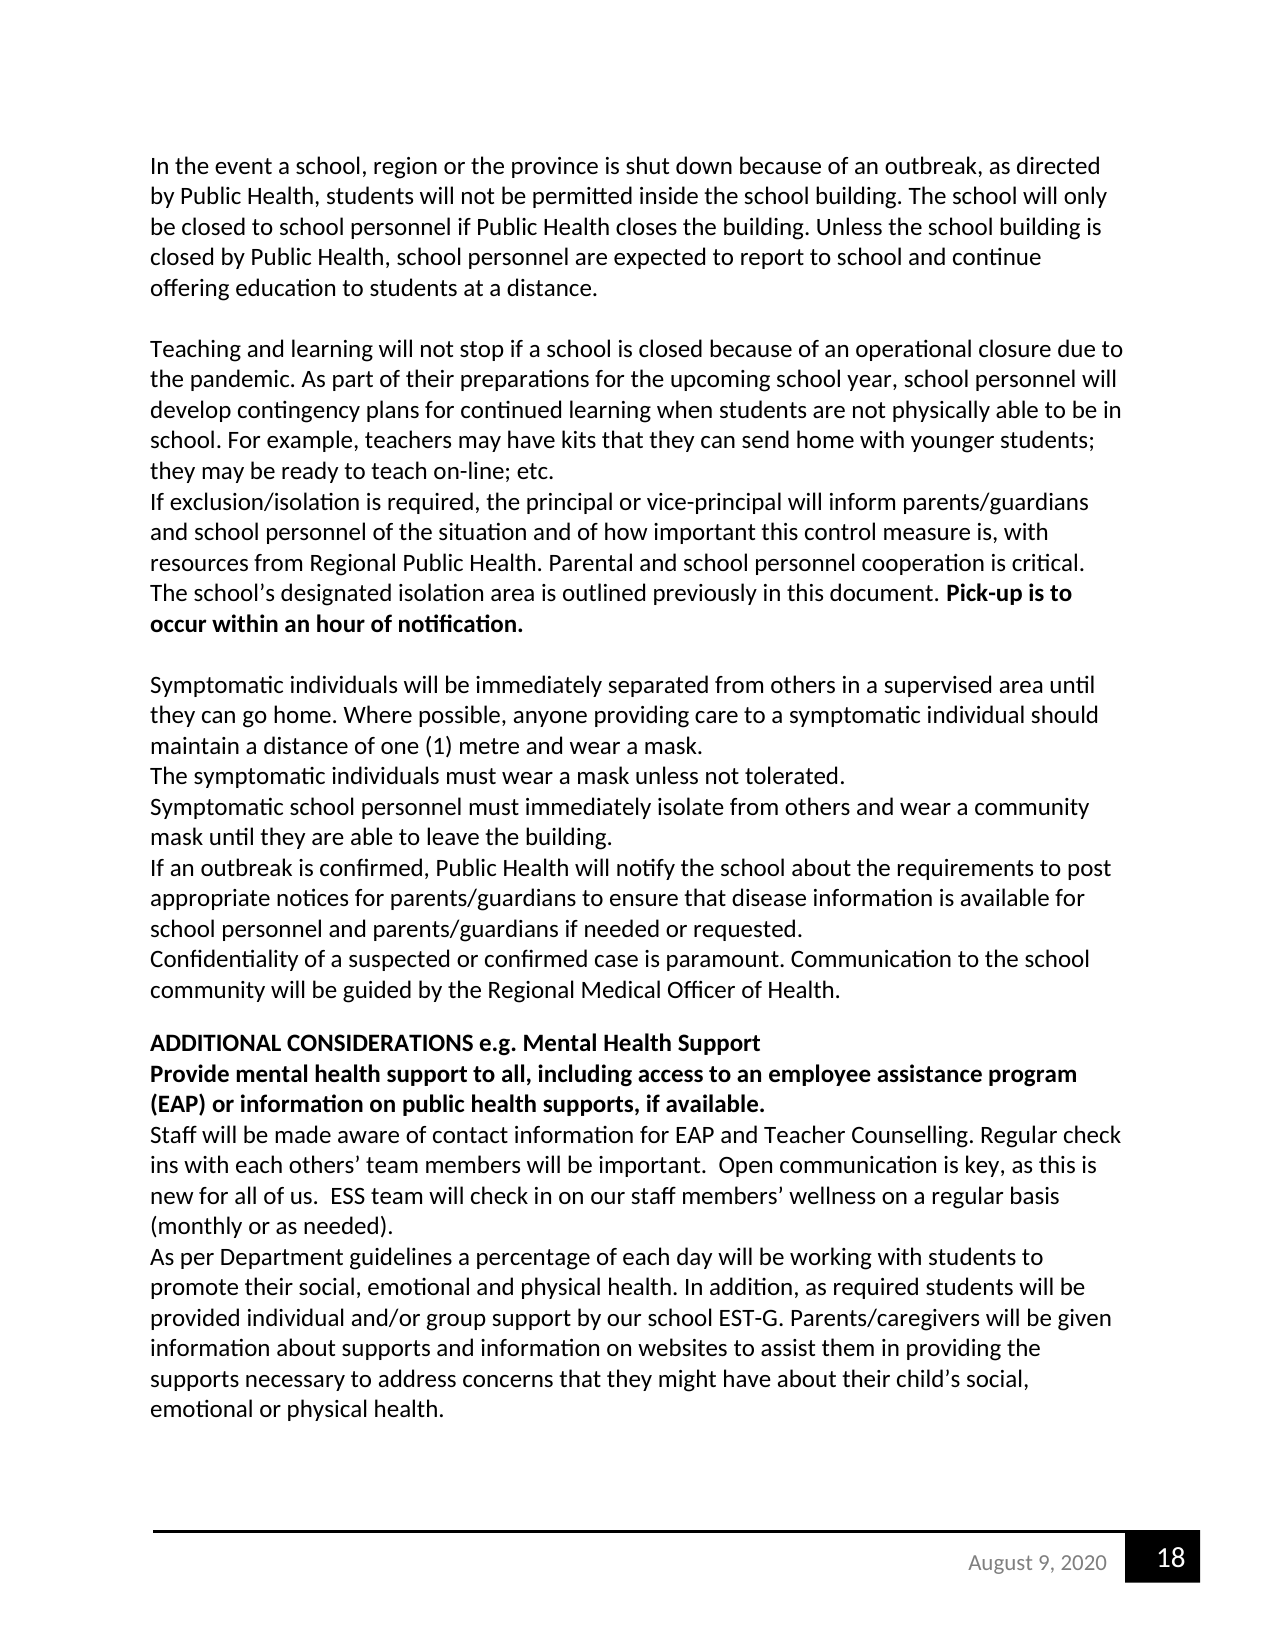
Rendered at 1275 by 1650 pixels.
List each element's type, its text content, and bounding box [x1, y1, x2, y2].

text Symptomatic individuals will be immediately separated from others in a supervised area until they can go home. Where possible, anyone providing care to a symptomatic individual should maintain a distance of one (1) metre and wear a mask. [150, 669, 1125, 760]
text Confidentiality of a suspected or confirmed case is paramount. Communication to the school community will be guided by the Regional Medical Officer of Health. [150, 943, 1125, 1004]
text Teaching and learning will not stop if a school is closed because of an operational closure due to the pandemic. As part of their preparations for the upcoming school year, school personnel will develop contingency plans for continued learning when students are not physically able to be in school. For example, teachers may have kits that they can send home with younger students; they may be ready to teach on-line; etc. [150, 333, 1125, 486]
text If exclusion/isolation is required, the principal or vice-principal will inform parents/guardians and school personnel of the situation and of how important this control measure is, with resources from Regional Public Health. Parental and school personnel cooperation is critical. The school’s designated isolation area is outlined previously in this document. Pick-up is to occur within an hour of notification. [150, 486, 1125, 638]
text Staff will be made aware of contact information for EAP and Teacher Counselling. Regular check ins with each others’ team members will be important. Open communication is key, as this is new for all of us. ESS team will check in on our staff members’ wellness on a regular basis (monthly or as needed). [150, 1119, 1125, 1241]
text As per Department guidelines a percentage of each day will be working with students to promote their social, emotional and physical health. In addition, as required students will be provided individual and/or group support by our school EST-G. Parents/caregivers will be given information about supports and information on websites to assist them in providing the supports necessary to address concerns that they might have about their child’s social, emotional or physical health. [150, 1241, 1125, 1424]
text If an outbreak is confirmed, Public Health will notify the school about the requirements to post appropriate notices for parents/guardians to ensure that disease information is available for school personnel and parents/guardians if needed or requested. [150, 852, 1125, 943]
text Provide mental health support to all, including access to an employee assistance program (EAP) or information on public health supports, if available. [150, 1058, 1125, 1119]
text In the event a school, region or the province is shut down because of an outbreak, as directed by Public Health, students will not be permitted inside the school building. The school will only be closed to school personnel if Public Health closes the building. Unless the school building is closed by Public Health, school personnel are expected to report to school and continue offering education to students at a distance. [150, 150, 1125, 303]
text The symptomatic individuals must wear a mask unless not tolerated. [150, 760, 1125, 791]
text ADDITIONAL CONSIDERATIONS e.g. Mental Health Support [150, 1027, 1125, 1058]
text Symptomatic school personnel must immediately isolate from others and wear a community mask until they are able to leave the building. [150, 791, 1125, 852]
